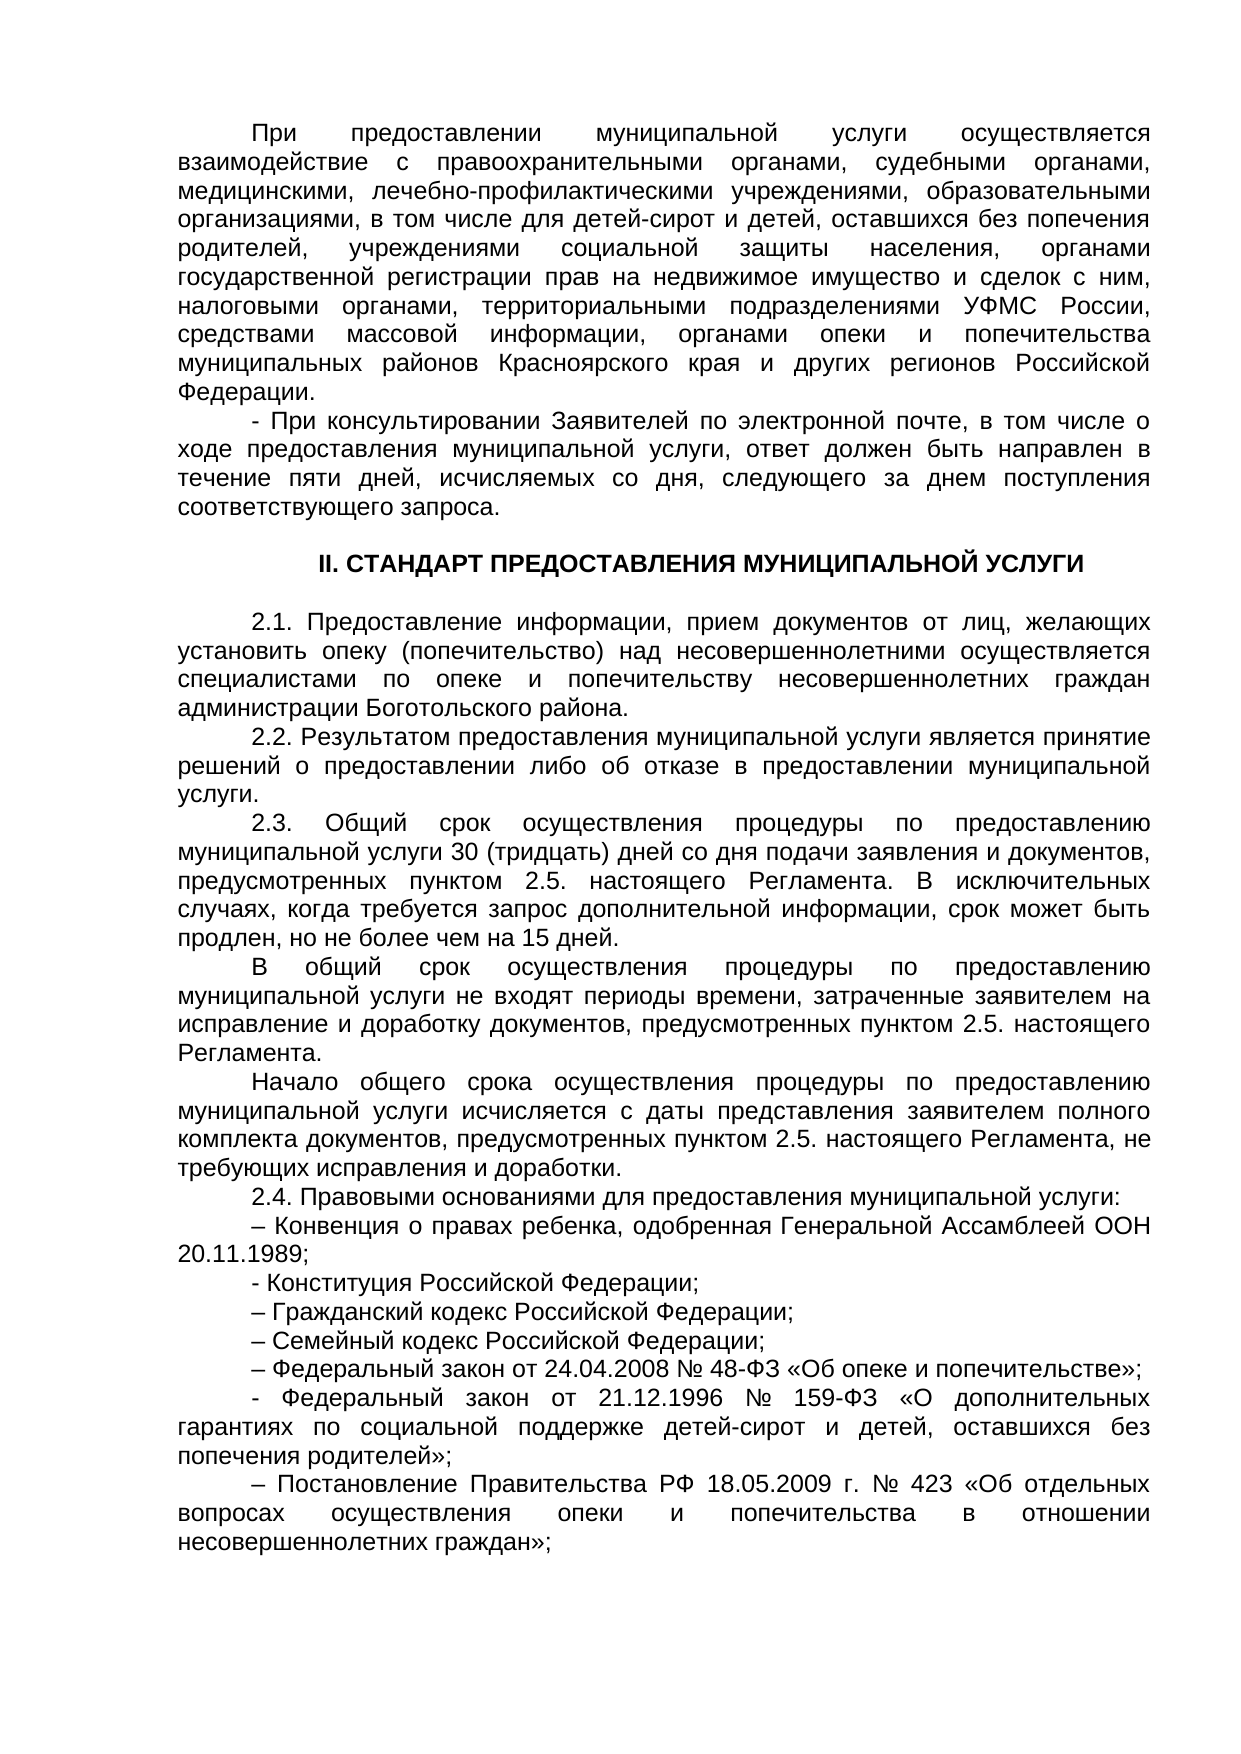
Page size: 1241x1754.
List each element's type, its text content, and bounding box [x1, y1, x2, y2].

text 2.2. Результатом предоставления муниципальной услуги является принятие решений о предоставлении либо об отказе в предоставлении муниципальной услуги. [177, 722, 1152, 808]
text – Федеральный закон от 24.04.2008 № 48-ФЗ «Об опеке и попечительстве»; [177, 1354, 1152, 1383]
text II. СТАНДАРТ ПРЕДОСТАВЛЕНИЯ МУНИЦИПАЛЬНОЙ УСЛУГИ [177, 549, 1152, 578]
text - Конституция Российской Федерации; [177, 1268, 1152, 1297]
text Начало общего срока осуществления процедуры по предоставлению муниципальной услуги исчисляется с даты представления заявителем полного комплекта документов, предусмотренных пунктом 2.5. настоящего Регламента, не требующих исправления и доработки. [177, 1067, 1152, 1182]
text – Семейный кодекс Российской Федерации; [177, 1326, 1152, 1354]
text В общий срок осуществления процедуры по предоставлению муниципальной услуги не входят периоды времени, затраченные заявителем на исправление и доработку документов, предусмотренных пунктом 2.5. настоящего Регламента. [177, 952, 1152, 1067]
text 2.4. Правовыми основаниями для предоставления муниципальной услуги: [177, 1182, 1152, 1211]
text - Федеральный закон от 21.12.1996 № 159-ФЗ «О дополнительных гарантиях по социальной поддержке детей-сирот и детей, оставшихся без попечения родителей»; [177, 1383, 1152, 1469]
text 2.3. Общий срок осуществления процедуры по предоставлению муниципальной услуги 30 (тридцать) дней со дня подачи заявления и документов, предусмотренных пунктом 2.5. настоящего Регламента. В исключительных случаях, когда требуется запрос дополнительной информации, срок может быть продлен, но не более чем на 15 дней. [177, 808, 1152, 952]
text 2.1. Предоставление информации, прием документов от лиц, желающих установить опеку (попечительство) над несовершеннолетними осуществляется специалистами по опеке и попечительству несовершеннолетних граждан администрации Боготольского района. [177, 607, 1152, 722]
text - При консультировании Заявителей по электронной почте, в том числе о ходе предоставления муниципальной услуги, ответ должен быть направлен в течение пяти дней, исчисляемых со дня, следующего за днем поступления соответствующего запроса. [177, 406, 1152, 521]
text – Постановление Правительства РФ 18.05.2009 г. № 423 «Об отдельных вопросах осуществления опеки и попечительства в отношении несовершеннолетних граждан»; [177, 1469, 1152, 1556]
text – Гражданский кодекс Российской Федерации; [177, 1297, 1152, 1326]
text – Конвенция о правах ребенка, одобренная Генеральной Ассамблеей ООН 20.11.1989; [177, 1211, 1152, 1268]
text При предоставлении муниципальной услуги осуществляется взаимодействие с правоохранительными органами, судебными органами, медицинскими, лечебно-профилактическими учреждениями, образовательными организациями, в том числе для детей-сирот и детей, оставшихся без попечения родителей, учреждениями социальной защиты населения, органами государственной регистрации прав на недвижимое имущество и сделок с ним, налоговыми органами, территориальными подразделениями УФМС России, средствами массовой информации, органами опеки и попечительства муниципальных районов Красноярского края и других регионов Российской Федерации. [177, 118, 1152, 406]
